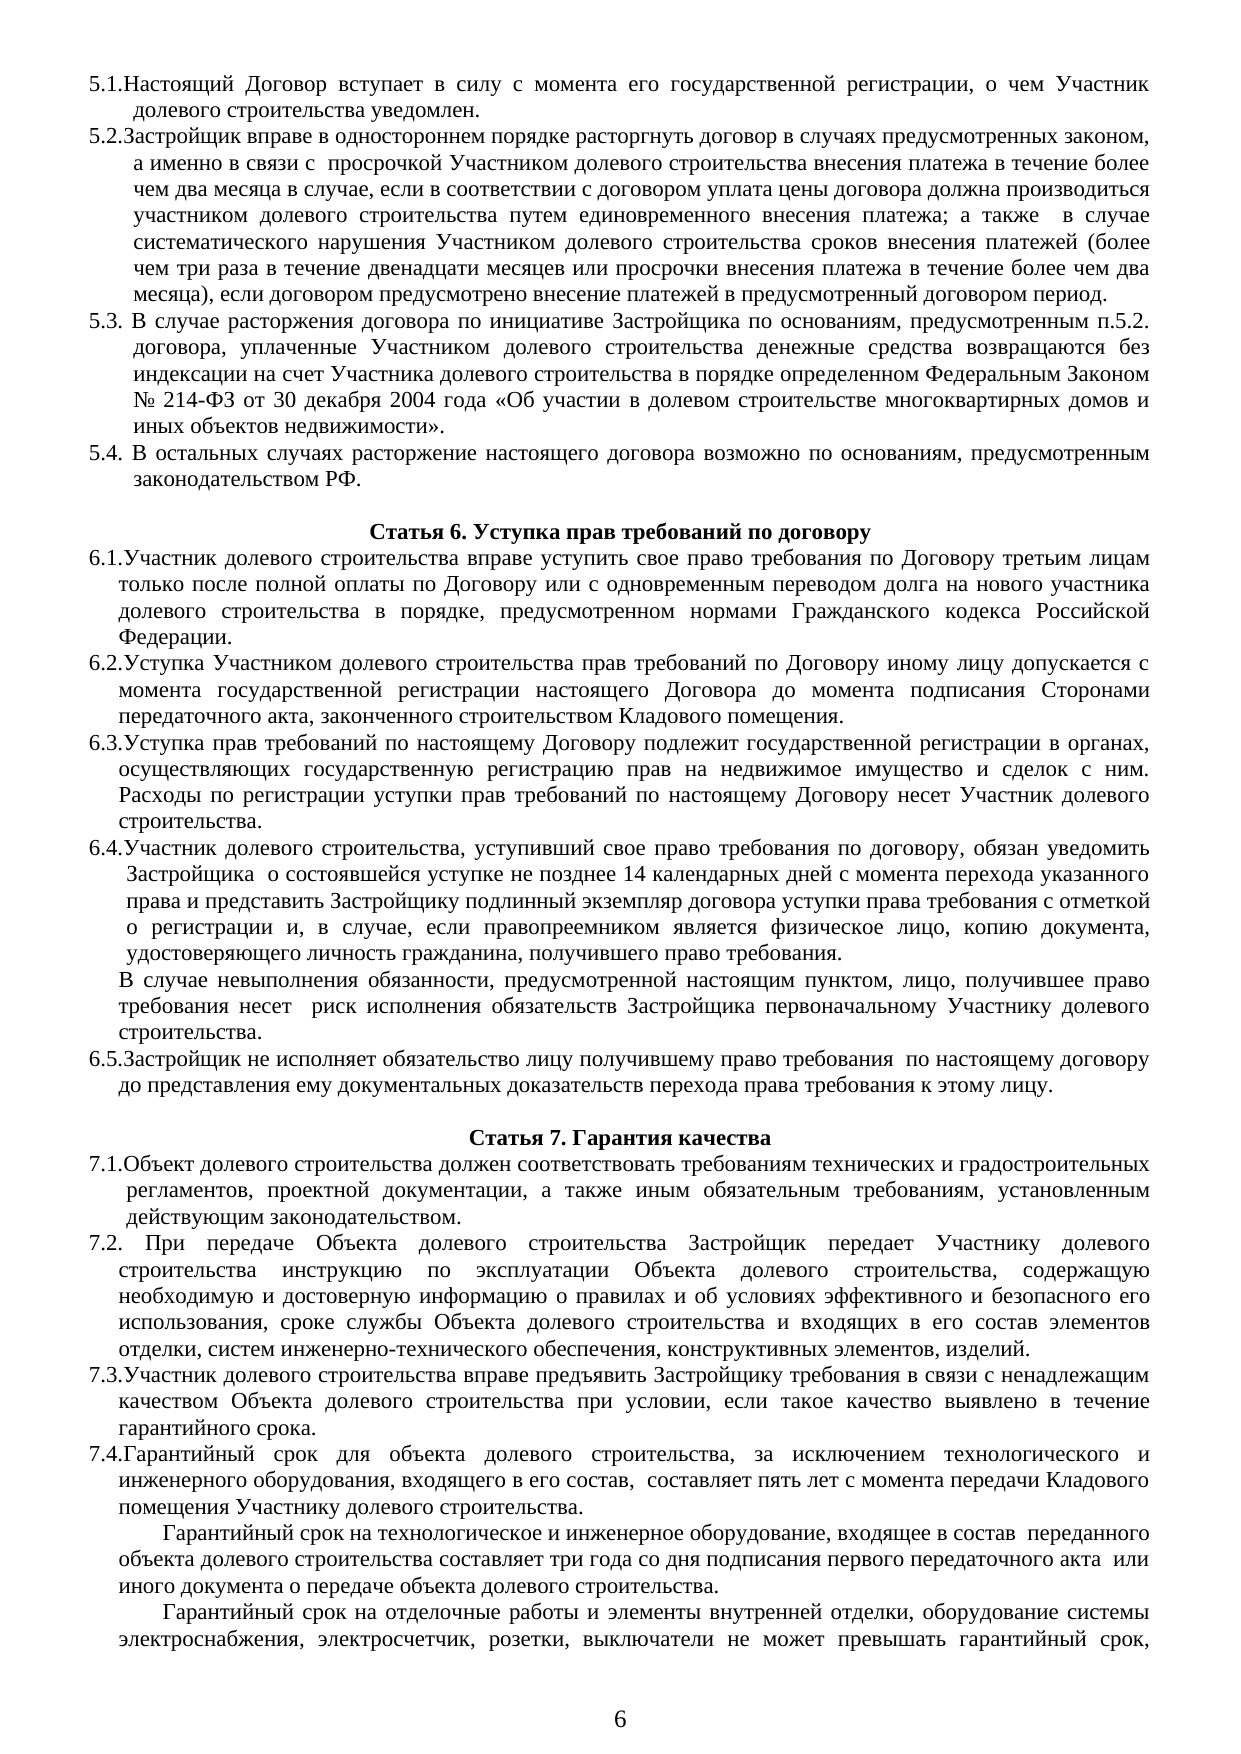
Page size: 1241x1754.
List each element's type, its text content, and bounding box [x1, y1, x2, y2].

text 7.3.Участник долевого строительства вправе предъявить Застройщику требования в связи с ненадлежащим качеством Объекта долевого строительства при условии, если такое качество выявлено в течение гарантийного срока. [89, 1361, 1152, 1440]
text 6.1.Участник долевого строительства вправе уступить свое право требования по Договору третьим лицам только после полной оплаты по Договору или с одновременным переводом долга на нового участника долевого строительства в порядке, предусмотренном нормами Гражданского кодекса Российской Федерации. [89, 544, 1152, 649]
text 5.3. В случае расторжения договора по инициативе Застройщика по основаниям, предусмотренным п.5.2. договора, уплаченные Участником долевого строительства денежные средства возвращаются без индексации на счет Участника долевого строительства в порядке определенном Федеральным Законом № 214-ФЗ от «Об участии в долевом строительстве многоквартирных домов и иных объектов недвижимости». [89, 307, 1152, 439]
text Статья 6. Уступка прав требований по договору [89, 518, 1152, 544]
text Статья 7. Гарантия качества [89, 1124, 1152, 1150]
text 6.5.Застройщик не исполняет обязательство лицу получившему право требования по настоящему договору до представления ему документальных доказательств перехода права требования к этому лицу. [89, 1045, 1152, 1097]
text 5.1.Настоящий Договор вступает в силу с момента его государственной регистрации, о чем Участник долевого строительства уведомлен. [89, 70, 1152, 122]
text Гарантийный срок на технологическое и инженерное оборудование, входящее в состав переданного объекта долевого строительства составляет три года со дня подписания первого передаточного акта или иного документа о передаче объекта долевого строительства. [89, 1519, 1152, 1598]
text 6.4.Участник долевого строительства, уступивший свое право требования по договору, обязан уведомить Застройщика о состоявшейся уступке не позднее 14 календарных дней с момента перехода указанного права и представить Застройщику подлинный экземпляр договора уступки права требования с отметкой о регистрации и, в случае, если правопреемником является физическое лицо, копию документа, удостоверяющего личность гражданина, получившего право требования. [89, 834, 1152, 966]
text 5.2.Застройщик вправе в одностороннем порядке расторгнуть договор в случаях предусмотренных законом, а именно в связи с просрочкой Участником долевого строительства внесения платежа в течение более чем два месяца в случае, если в соответствии с договором уплата цены договора должна производиться участником долевого строительства путем единовременного внесения платежа; а также в случае систематического нарушения Участником долевого строительства сроков внесения платежей (более чем три раза в течение двенадцати месяцев или просрочки внесения платежа в течение более чем два месяца), если договором предусмотрено внесение платежей в предусмотренный договором период. [89, 122, 1152, 307]
text 5.4. В остальных случаях расторжение настоящего договора возможно по основаниям, предусмотренным законодательством РФ. [89, 439, 1152, 491]
text 7.4.Гарантийный срок для объекта долевого строительства, за исключением технологического и инженерного оборудования, входящего в его состав, составляет пять лет с момента передачи Кладового помещения Участнику долевого строительства. [89, 1440, 1152, 1519]
text 6.2.Уступка Участником долевого строительства прав требований по Договору иному лицу допускается с момента государственной регистрации настоящего Договора до момента подписания Сторонами передаточного акта, законченного строительством Кладового помещения. [89, 649, 1152, 728]
text В случае невыполнения обязанности, предусмотренной настоящим пунктом, лицо, получившее право требования несет риск исполнения обязательств Застройщика первоначальному Участнику долевого строительства. [89, 966, 1152, 1045]
text 7.1.Объект долевого строительства должен соответствовать требованиям технических и градостроительных регламентов, проектной документации, а также иным обязательным требованиям, установленным действующим законодательством. [89, 1150, 1152, 1229]
text 7.2. При передаче Объекта долевого строительства Застройщик передает Участнику долевого строительства инструкцию по эксплуатации Объекта долевого строительства, содержащую необходимую и достоверную информацию о правилах и об условиях эффективного и безопасного его использования, сроке службы Объекта долевого строительства и входящих в его состав элементов отделки, систем инженерно-технического обеспечения, конструктивных элементов, изделий. [89, 1229, 1152, 1361]
text 6.3.Уступка прав требований по настоящему Договору подлежит государственной регистрации в органах, осуществляющих государственную регистрацию прав на недвижимое имущество и сделок с ним. Расходы по регистрации уступки прав требований по настоящему Договору несет Участник долевого строительства. [89, 728, 1152, 834]
